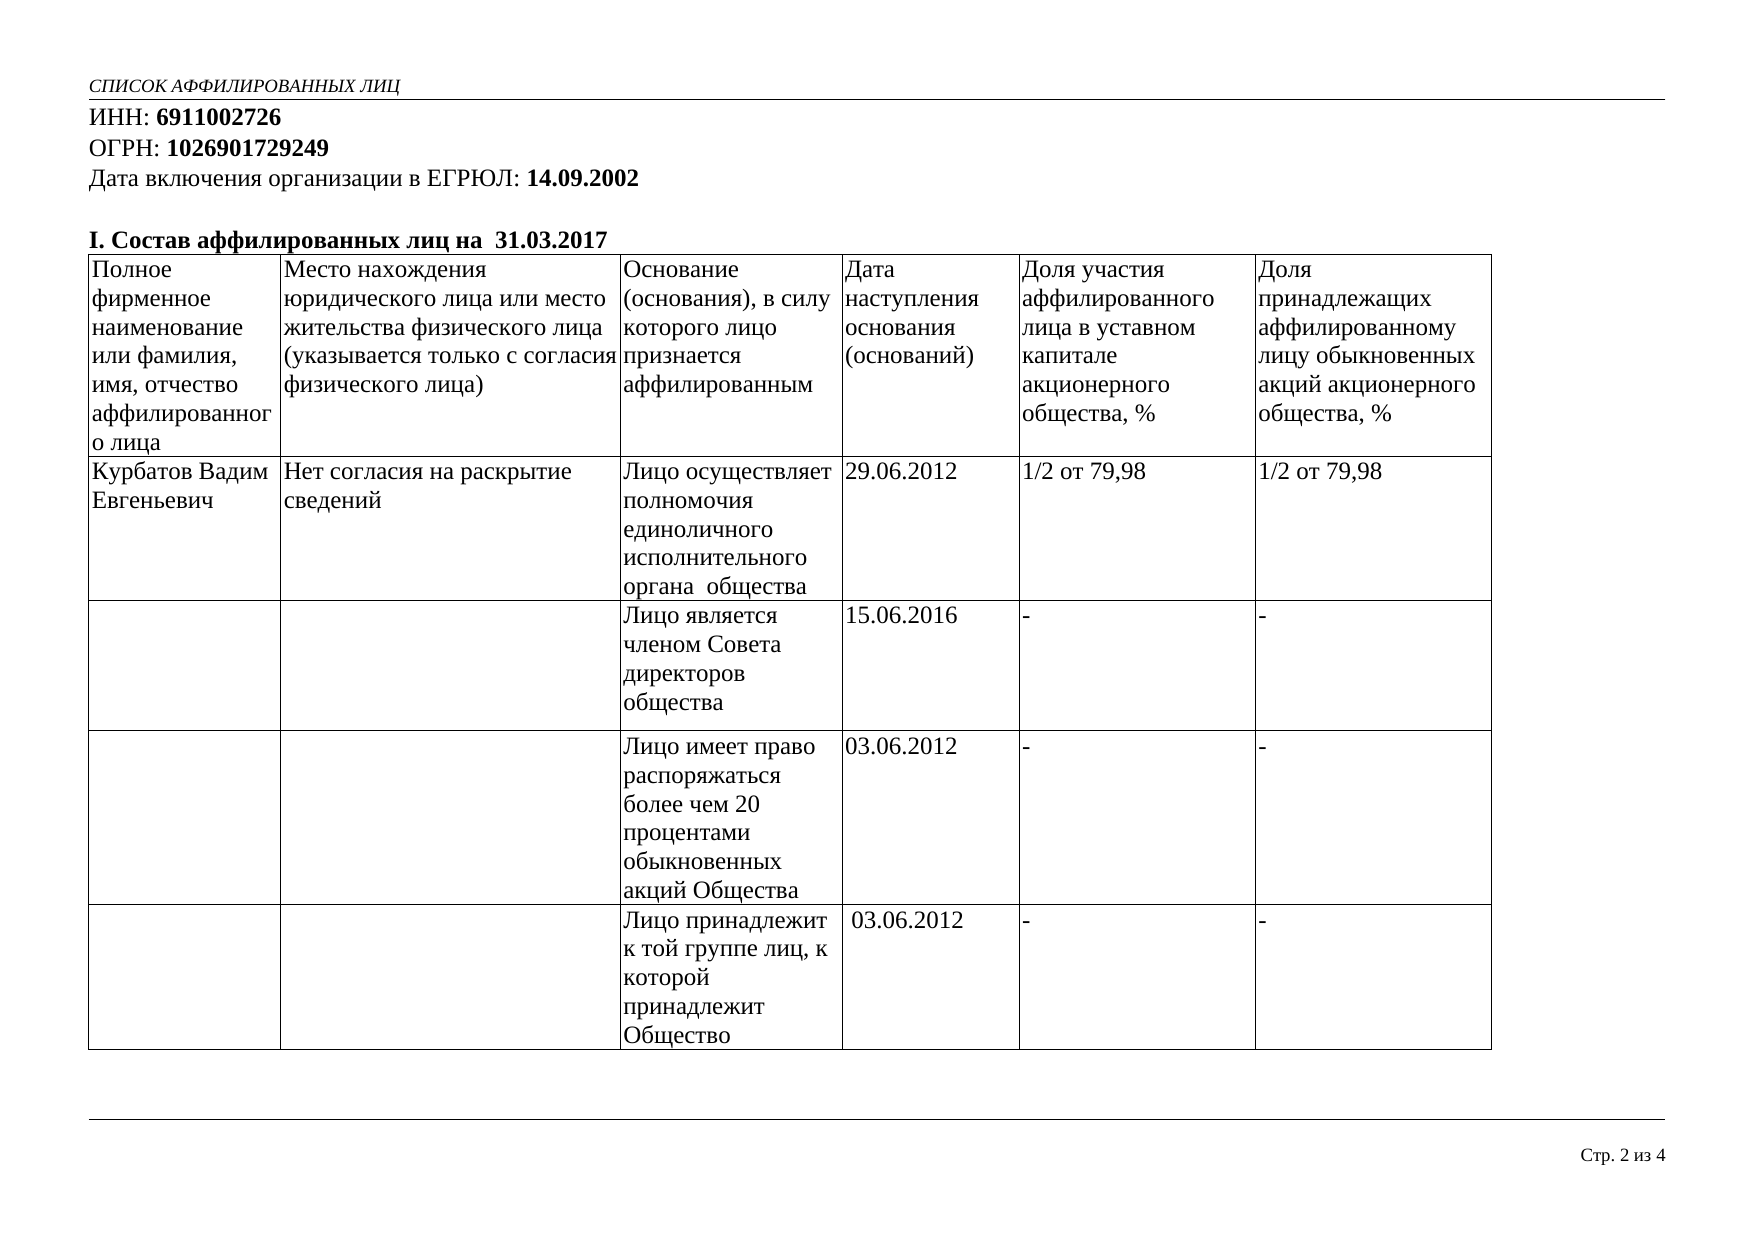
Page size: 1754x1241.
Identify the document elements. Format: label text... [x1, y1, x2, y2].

table_cell 1/2 от 79,98 [1256, 457, 1491, 600]
table_cell - [1020, 905, 1255, 1048]
table_cell [89, 601, 280, 730]
table_cell Лицо является членом Совета директоров общества [621, 601, 842, 730]
table_cell [89, 905, 280, 1048]
text ОГРН: 1026901729249 [89, 133, 1665, 161]
table_cell 03.06.2012 [843, 731, 1019, 904]
table_cell [89, 731, 280, 904]
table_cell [621, 905, 842, 1048]
table_cell Лицо осуществляет полномочия единоличного исполнительного органа общества [621, 457, 842, 600]
table_cell 1/2 от 79,98 [1020, 457, 1255, 600]
table_header Основание (основания), в силу которого лицо признается аффилированным [621, 255, 842, 456]
table_cell [281, 601, 620, 730]
text I. Состав аффилированных лиц на 31.03.2017 [89, 225, 1665, 254]
table_header Дата наступления основания (оснований) [843, 255, 1019, 456]
table_cell Лицо имеет право распоряжаться более чем 20 процентами обыкновенных акций Общества [621, 731, 842, 904]
table_cell Курбатов Вадим Евгеньевич [89, 457, 280, 600]
table_cell 29.06.2012 [843, 457, 1019, 600]
table_header Полное фирменное наименование или фамилия, имя, отчество аффилированного лица [89, 255, 280, 456]
table_cell - [1256, 905, 1491, 1048]
table_header Место нахождения юридического лица или место жительства физического лица (указывается только с согласия физического лица) [281, 255, 620, 456]
table_cell - [1020, 601, 1255, 730]
table_cell - [1020, 731, 1255, 904]
table_cell 03.06.2012 [843, 905, 1019, 1048]
table_cell 15.06.2016 [843, 601, 1019, 730]
table_cell Нет согласия на раскрытие сведений [281, 457, 620, 600]
table_header Доля участия аффилированного лица в уставном капитале акционерного общества, % [1020, 255, 1255, 456]
text Дата включения организации в ЕГРЮЛ: 14.09.2002 [89, 163, 1665, 192]
table_cell [281, 731, 620, 904]
text ИНН: 6911002726 [89, 102, 1665, 131]
table_cell - [1256, 601, 1491, 730]
table_cell - [1256, 731, 1491, 904]
table_cell [281, 905, 620, 1048]
table_header Доля принадлежащих аффилированному лицу обыкновенных акций акционерного общества, % [1256, 255, 1491, 456]
